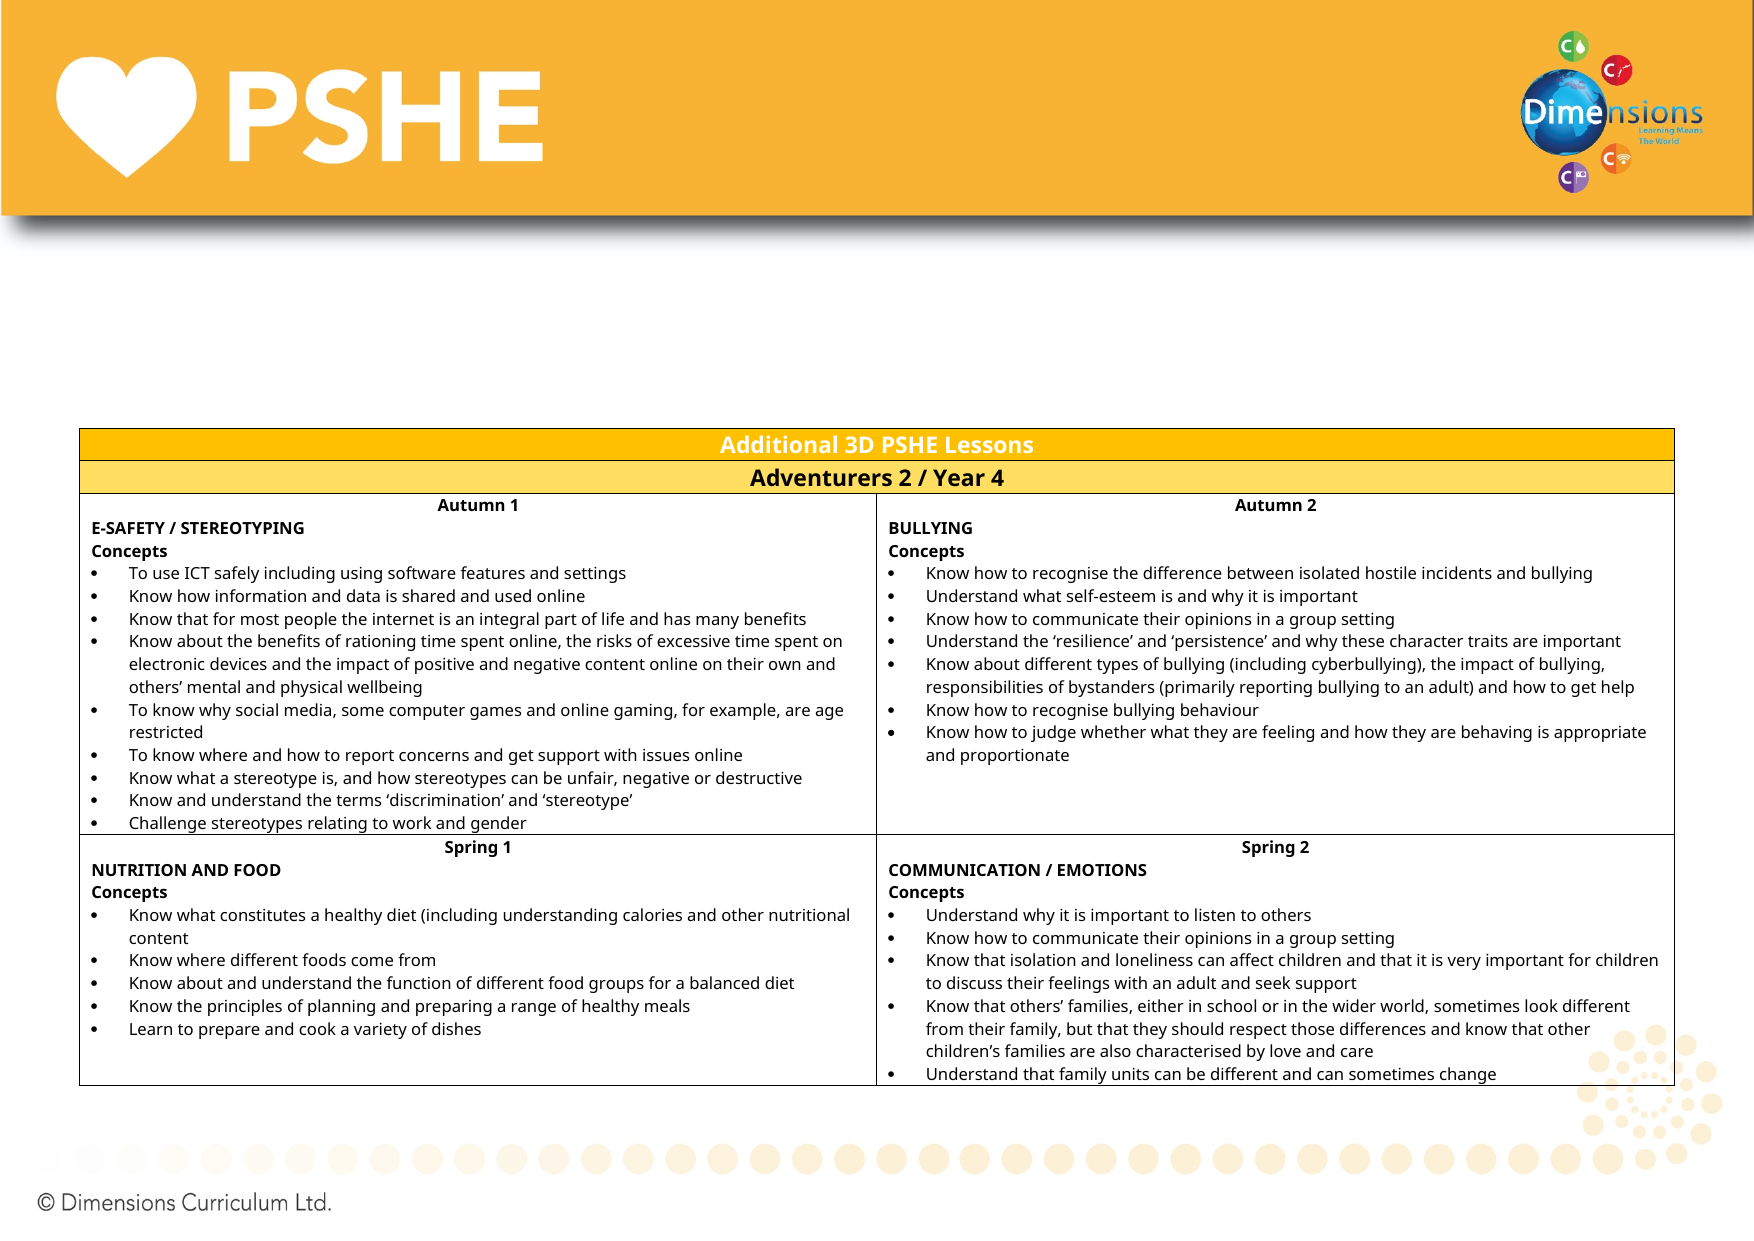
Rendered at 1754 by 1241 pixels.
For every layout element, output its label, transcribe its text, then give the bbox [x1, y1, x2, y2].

table_header Additional 3D PSHE Lessons [80, 429, 1674, 460]
picture [0, 0, 1754, 1240]
table_cell Spring 1 NUTRITION AND FOOD Concepts Know what constitutes a healthy diet (including understanding calories and other nutritional content Know where different foods come from Know about and understand the function of different food groups for a balanced diet Know the principles of planning and preparing a range of healthy meals Learn to prepare and cook a variety of dishes [80, 835, 876, 1085]
table_cell Spring 2 COMMUNICATION / EMOTIONS Concepts Understand why it is important to listen to others Know how to communicate their opinions in a group setting Know that isolation and loneliness can affect children and that it is very important for children to discuss their feelings with an adult and seek support Know that others’ families, either in school or in the wider world, sometimes look different from their family, but that they should respect those differences and know that other children’s families are also characterised by love and care Understand that family units can be different and can sometimes change [877, 835, 1674, 1085]
table_cell Autumn 2 BULLYING Concepts Know how to recognise the difference between isolated hostile incidents and bullying Understand what self-esteem is and why it is important Know how to communicate their opinions in a group setting Understand the ‘resilience’ and ‘persistence’ and why these character traits are important Know about different types of bullying (including cyberbullying), the impact of bullying, responsibilities of bystanders (primarily reporting bullying to an adult) and how to get help Know how to recognise bullying behaviour Know how to judge whether what they are feeling and how they are behaving is appropriate and proportionate [877, 494, 1674, 834]
table_cell Autumn 1 E-SAFETY / STEREOTYPING Concepts To use ICT safely including using software features and settings Know how information and data is shared and used online Know that for most people the internet is an integral part of life and has many benefits Know about the benefits of rationing time spent online, the risks of excessive time spent on electronic devices and the impact of positive and negative content online on their own and others’ mental and physical wellbeing To know why social media, some computer games and online gaming, for example, are age restricted To know where and how to report concerns and get support with issues online Know what a stereotype is, and how stereotypes can be unfair, negative or destructive Know and understand the terms ‘discrimination’ and ‘stereotype’ Challenge stereotypes relating to work and gender [80, 494, 876, 834]
table_cell Adventurers 2 / Year 4 [80, 461, 1674, 493]
